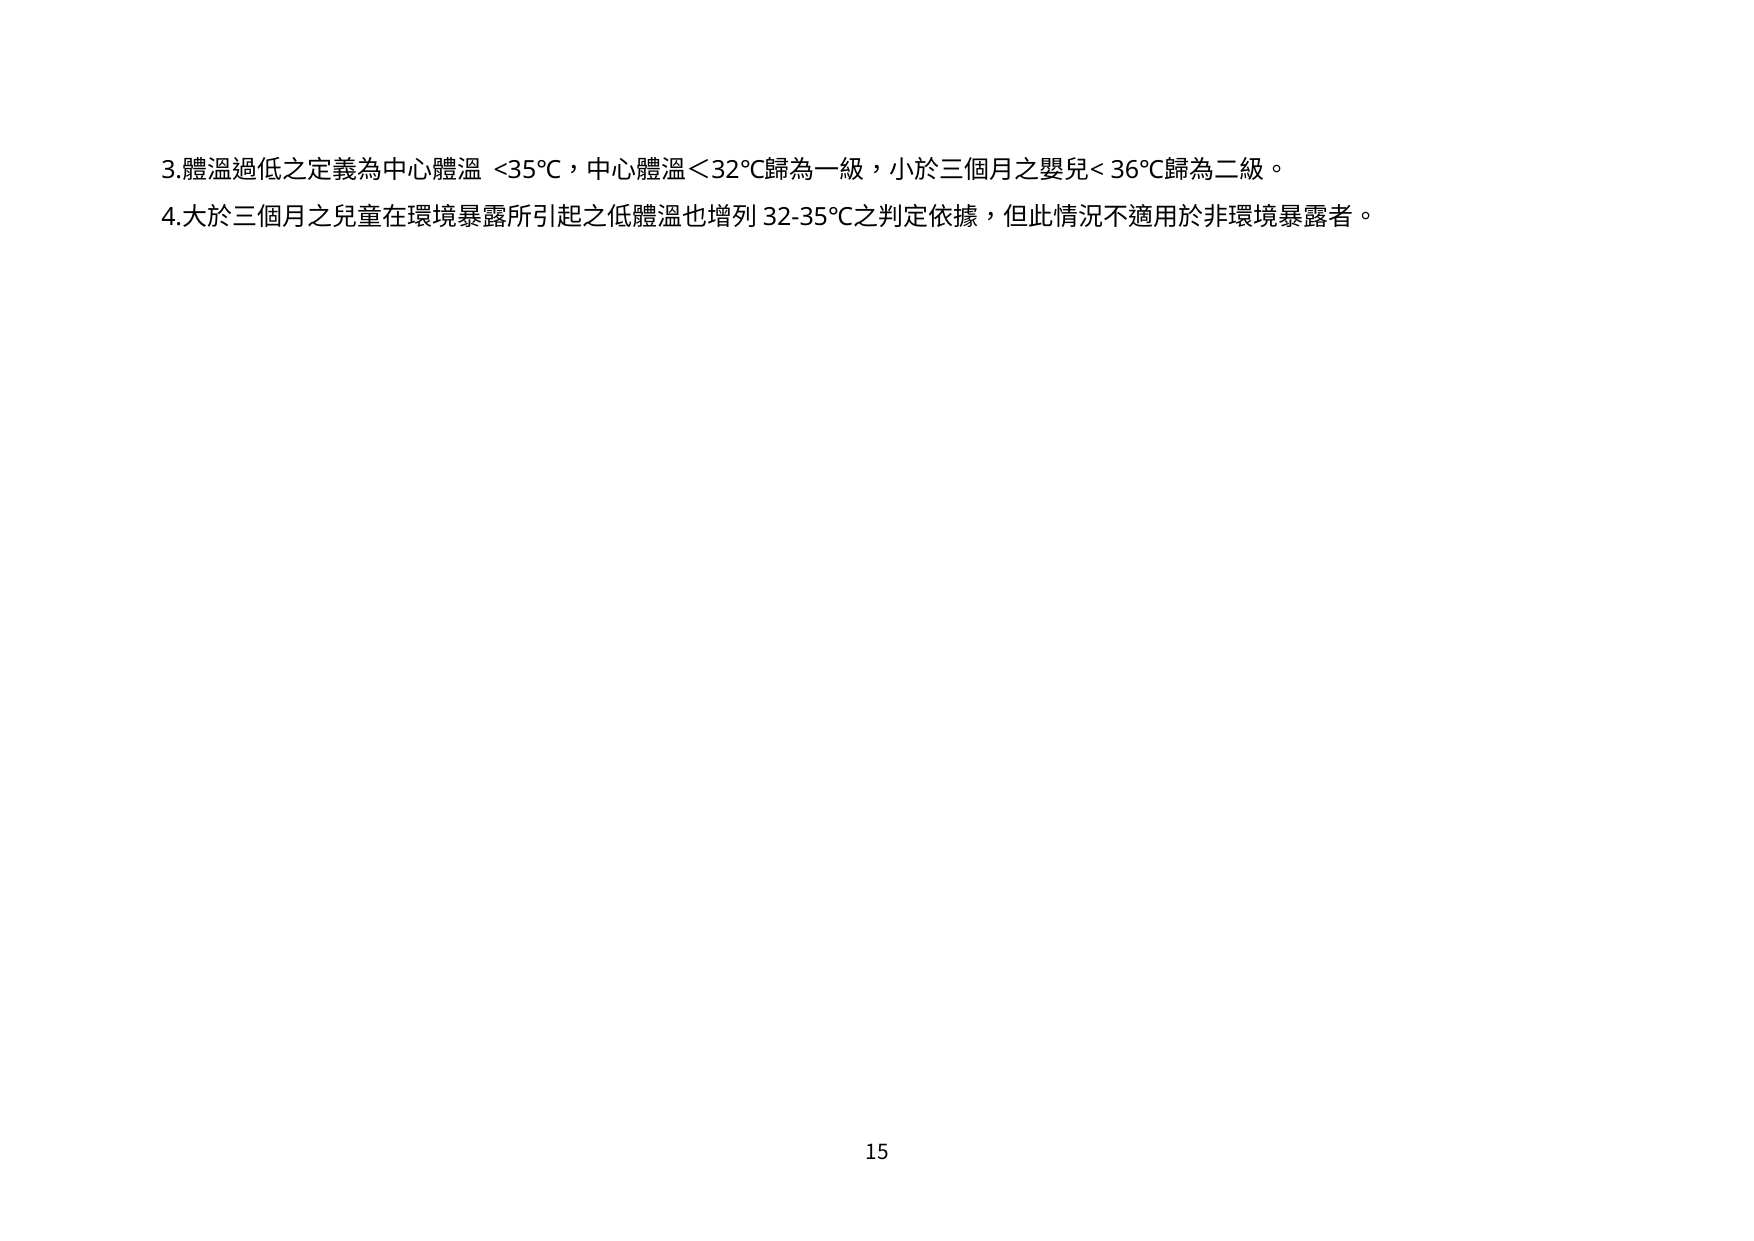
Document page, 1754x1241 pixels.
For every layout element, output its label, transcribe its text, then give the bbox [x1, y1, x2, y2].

text 3.體溫過低之定義為中心體溫 <35℃，中心體溫＜32℃歸為一級，小於三個月之嬰兒< 36℃歸為二級。 [161, 147, 1606, 189]
text 4.大於三個月之兒童在環境暴露所引起之低體溫也增列 32-35℃之判定依據，但此情況不適用於非環境暴露者。 [161, 193, 1606, 235]
